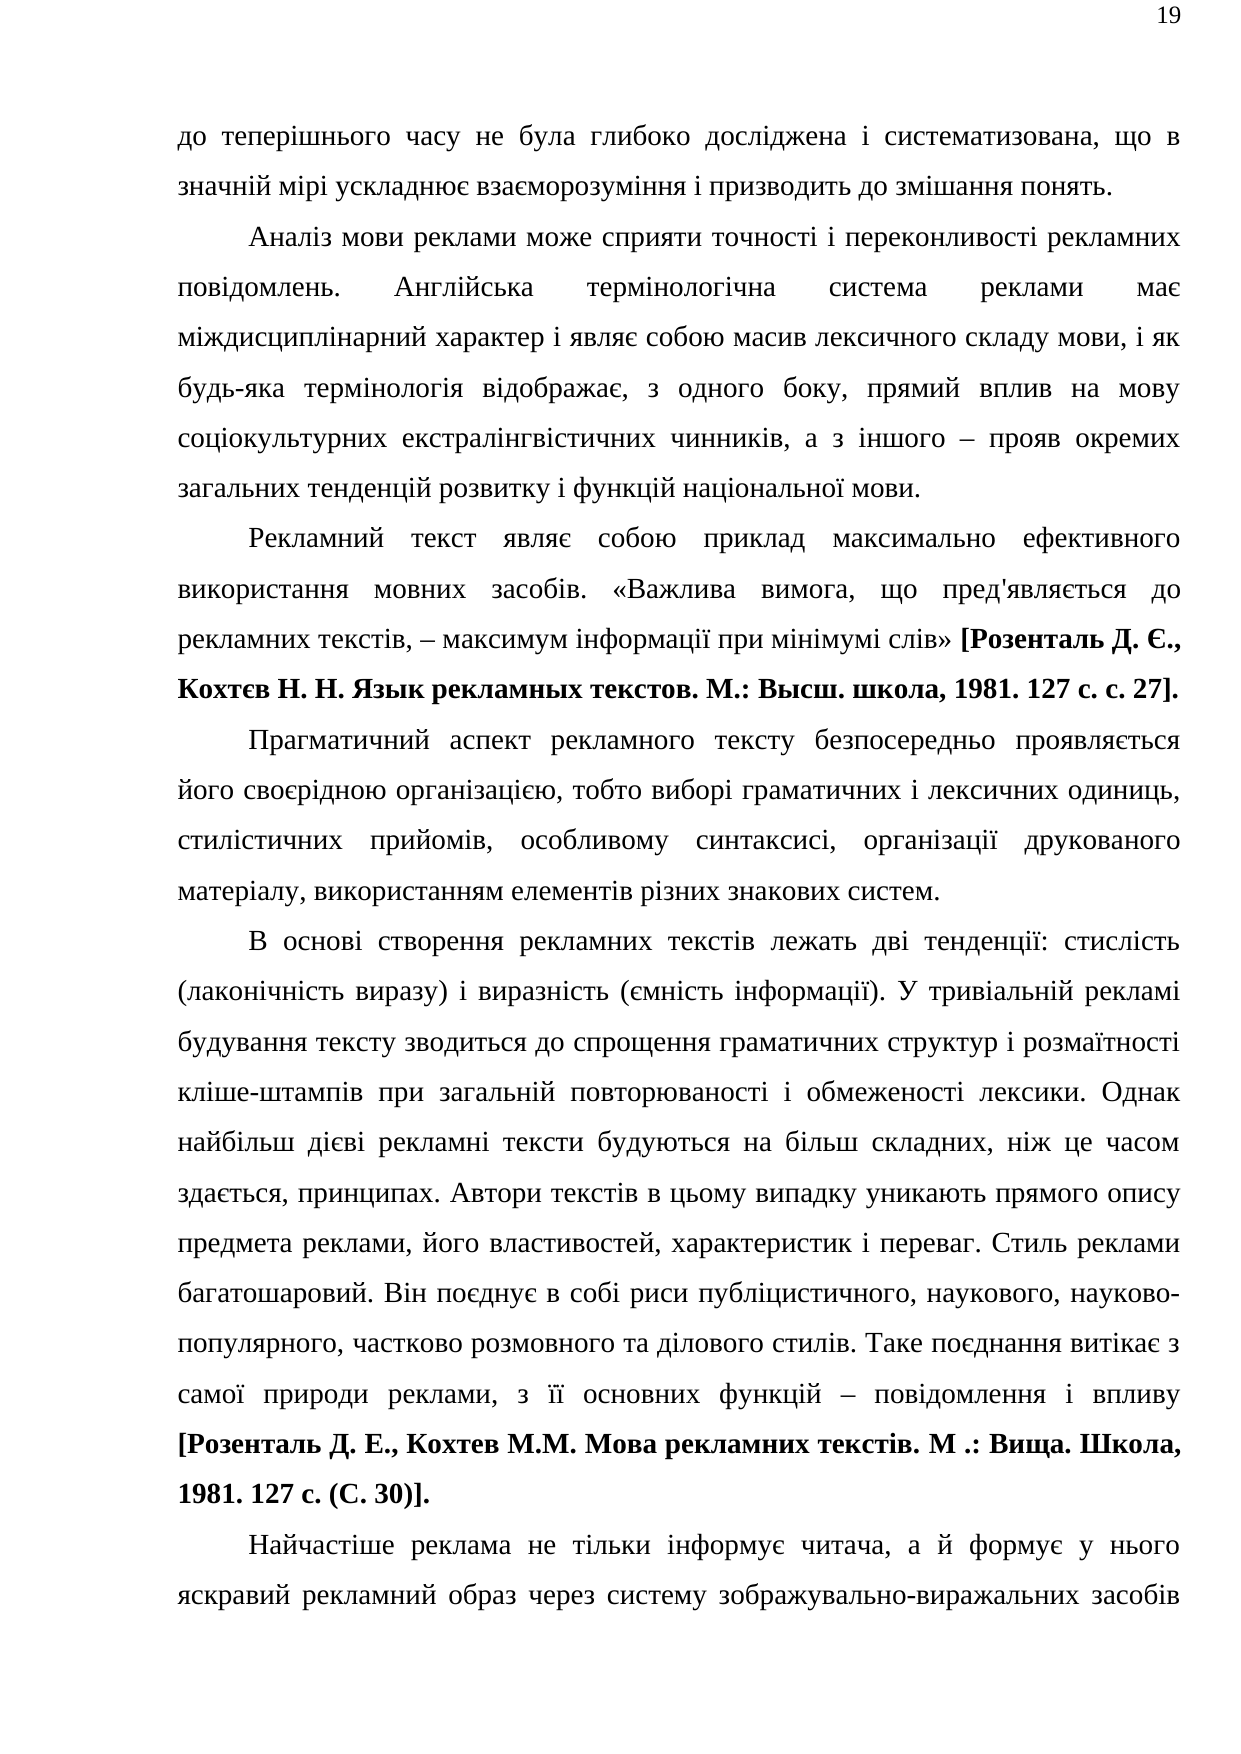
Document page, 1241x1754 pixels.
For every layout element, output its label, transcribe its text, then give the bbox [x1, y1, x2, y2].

text Прагматичний аспект рекламного тексту безпосередньо проявляється його своєрідною організацією, тобто виборі граматичних і лексичних одиниць, стилістичних прийомів, особливому синтаксисі, організації друкованого матеріалу, використанням елементів різних знакових систем. [177, 722, 1181, 906]
text В основі створення рекламних текстів лежать дві тенденції: стислість (лаконічність виразу) і виразність (ємність інформації). У тривіальній рекламі будування тексту зводиться до спрощення граматичних структур і розмаїтності кліше-штампів при загальній повторюваності і обмеженості лексики. Однак найбільш дієві рекламні тексти будуються на більш складних, ніж це часом здається, принципах. Автори текстів в цьому випадку уникають прямого опису предмета реклами, його властивостей, характеристик і переваг. Стиль реклами багатошаровий. Він поєднує в собі риси публіцистичного, наукового, науково- популярного, частково розмовного та ділового стилів. Таке поєднання витікає з самої природи реклами, з її основних функцій – повідомлення і впливу [Розенталь Д. Е., Кохтев М.М. Мова рекламних текстів. М .: Вища. Школа, 1981. 127 с. (С. 30)]. [177, 923, 1181, 1510]
text Аналіз мови реклами може сприяти точності і переконливості рекламних повідомлень. Англійська термінологічна система реклами має міждисциплінарний характер і являє собою масив лексичного складу мови, і як будь-яка термінологія відображає, з одного боку, прямий вплив на мову соціокультурних екстралінгвістичних чинників, а з іншого – прояв окремих загальних тенденцій розвитку і функцій національної мови. [177, 219, 1181, 504]
text Рекламний текст являє собою приклад максимально ефективного використання мовних засобів. «Важлива вимога, що пред'являється до рекламних текстів, – максимум інформації при мінімумі слів» [Розенталь Д. Є., Кохтєв Н. Н. Язык рекламных текстов. М.: Высш. школа, 1981. 127 с. с. 27]. [177, 521, 1181, 705]
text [177, 1527, 1181, 1611]
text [177, 118, 1181, 202]
